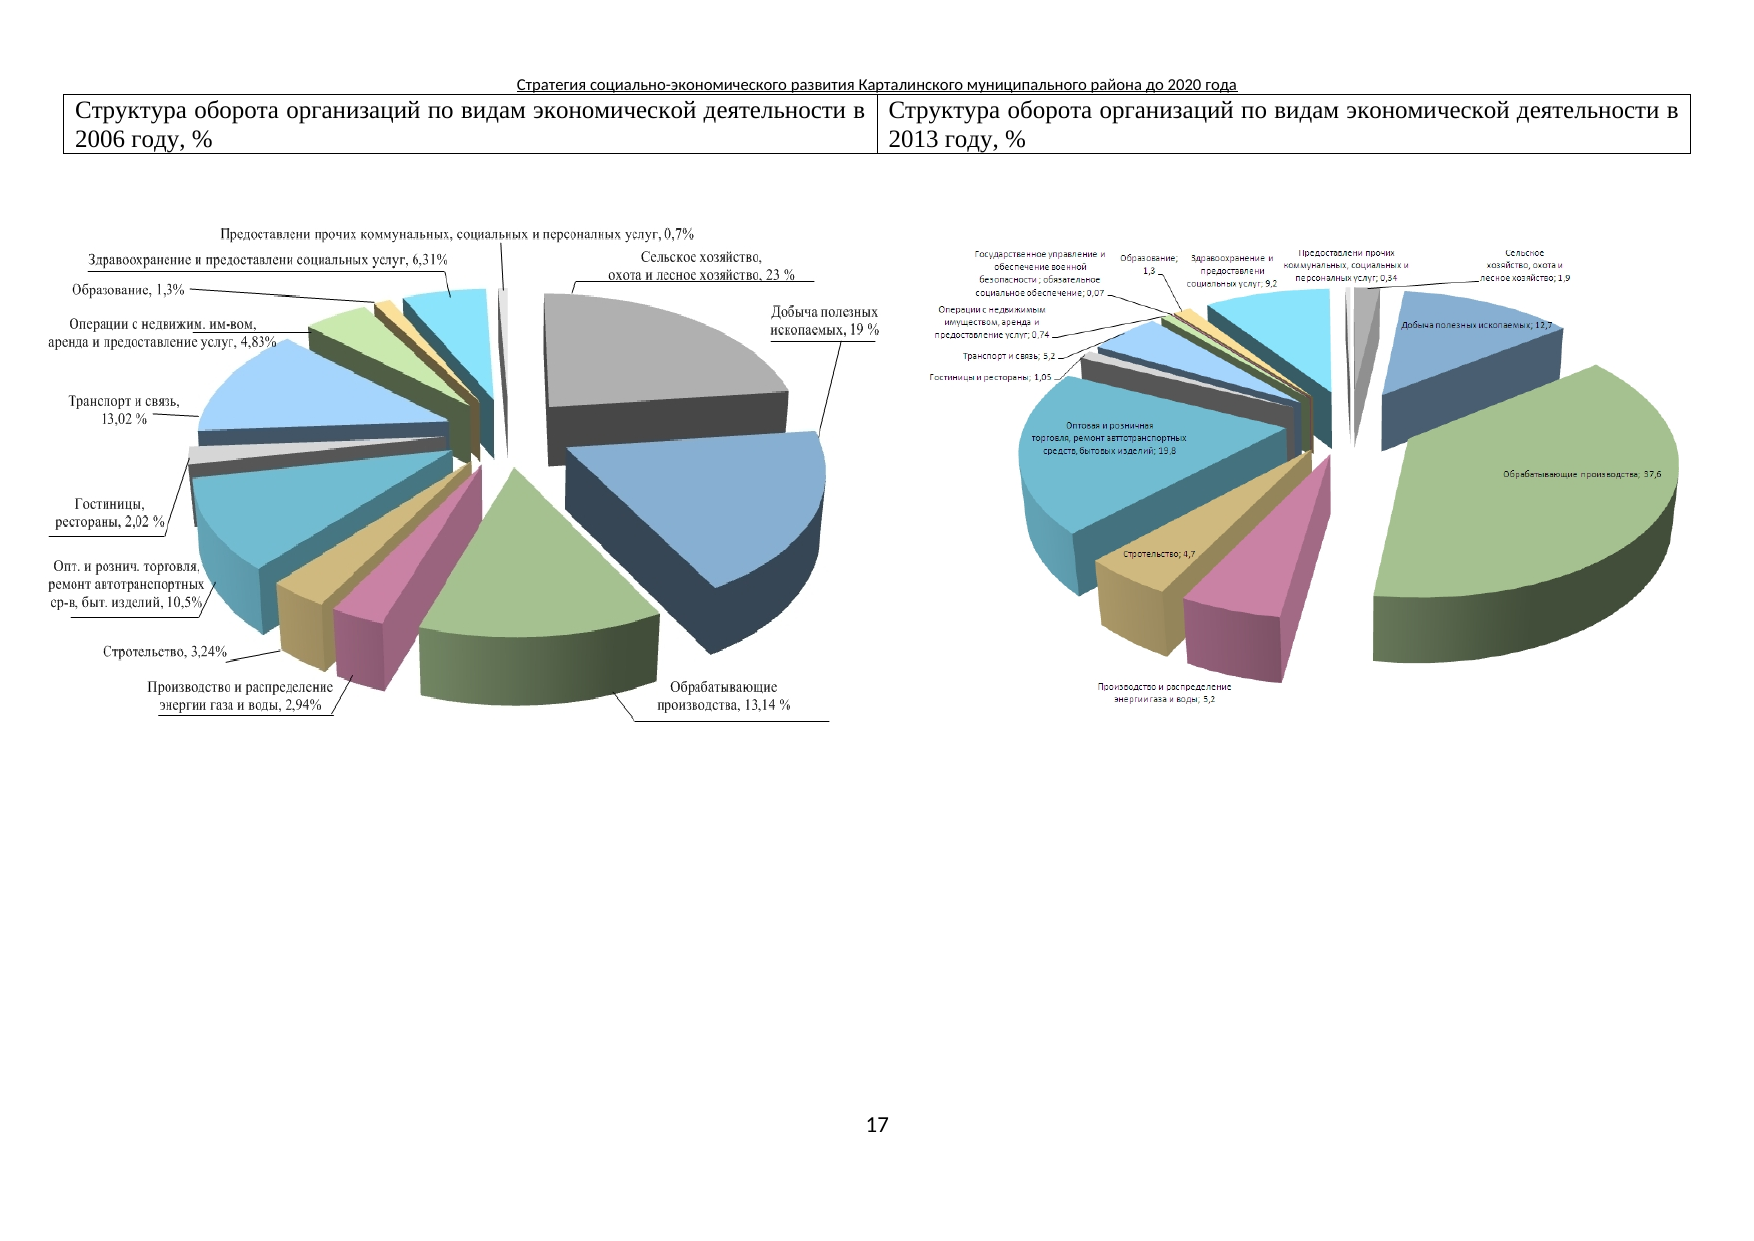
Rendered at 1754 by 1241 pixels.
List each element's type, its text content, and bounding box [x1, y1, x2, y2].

table_header Структура оборота организаций по видам экономической деятельности в 2013 году, % [878, 95, 1690, 153]
picture [927, 250, 1679, 705]
picture [43, 220, 882, 727]
table_header Структура оборота организаций по видам экономической деятельности в 2006 году, % [64, 95, 877, 153]
